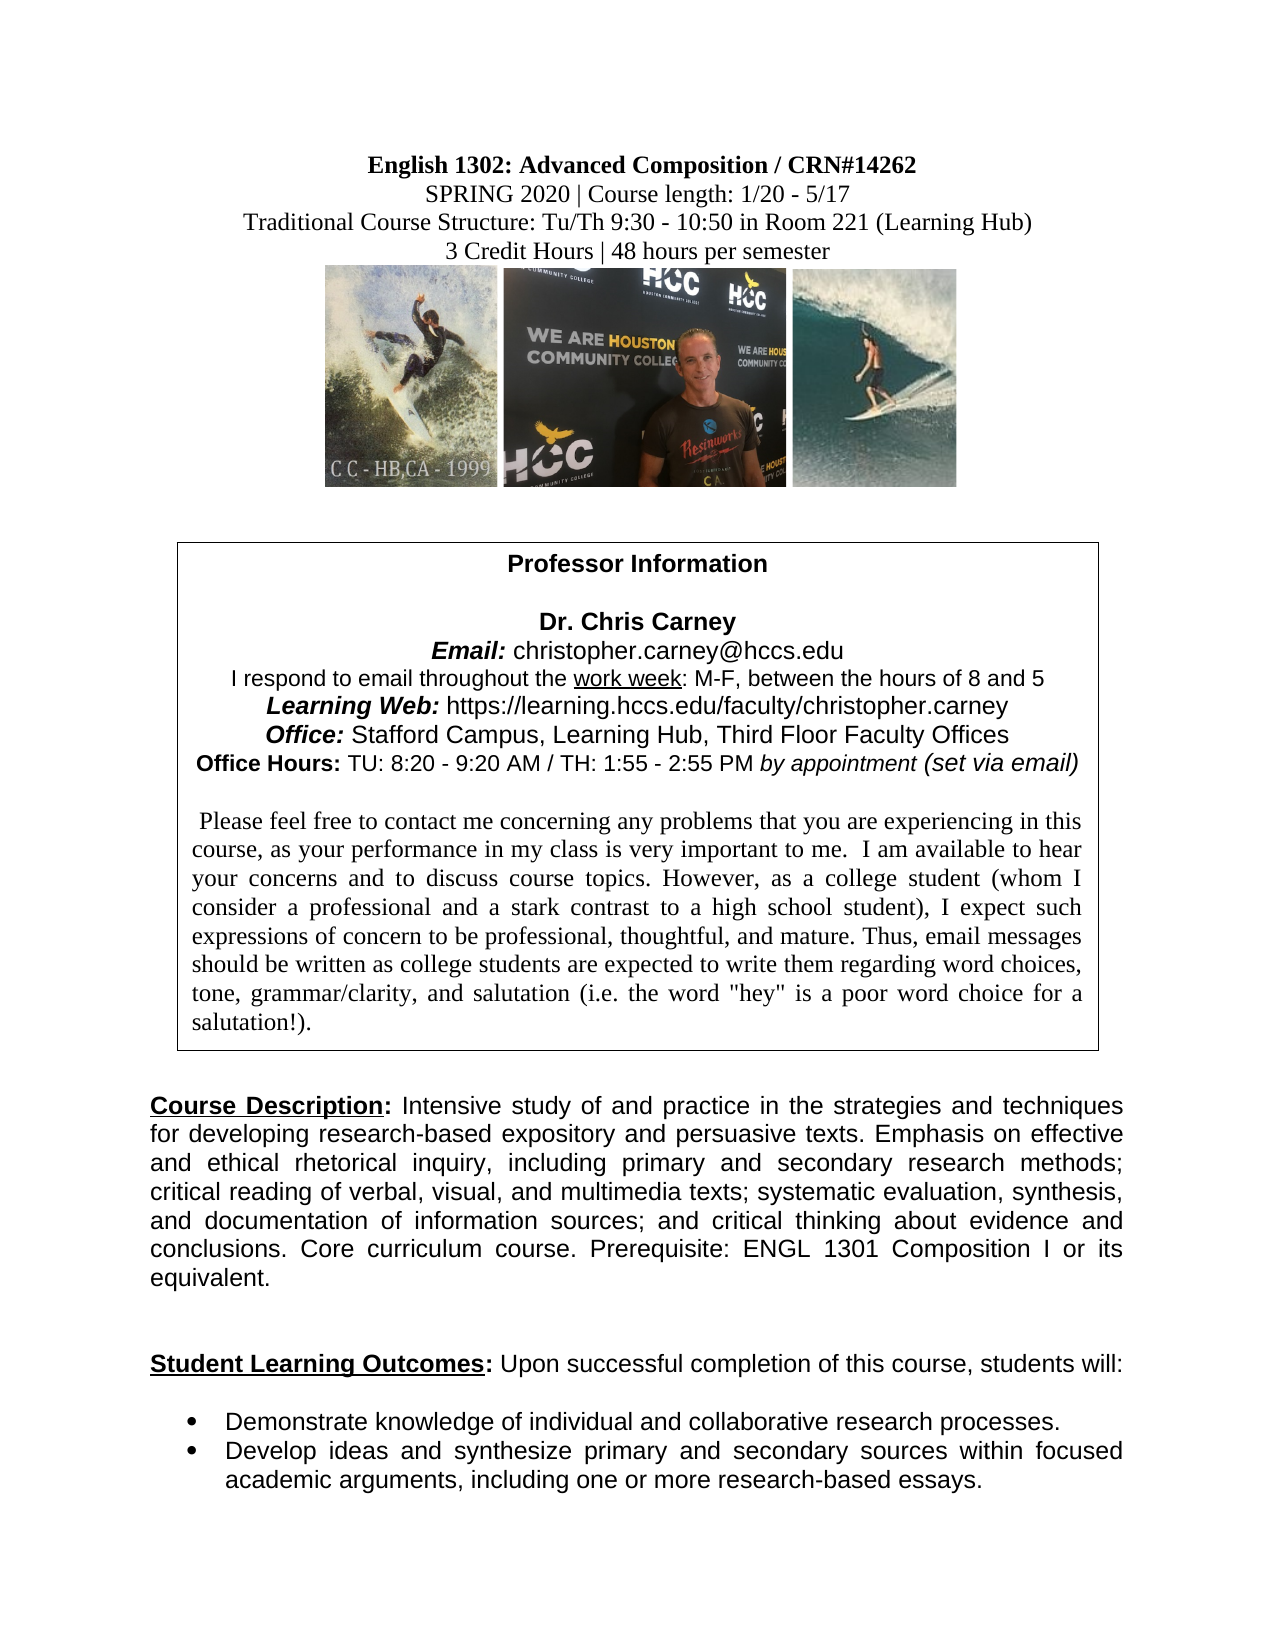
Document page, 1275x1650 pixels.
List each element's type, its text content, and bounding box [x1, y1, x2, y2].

subtitle English 1302: Advanced Composition / CRN#14262 [150, 150, 1125, 179]
list Develop ideas and synthesize primary and secondary sources within focused academic arguments, including one or more research-based essays. [187, 1436, 1125, 1493]
picture [503, 268, 787, 487]
text 3 Credit Hours | 48 hours per semester [150, 236, 1125, 265]
picture [792, 269, 957, 487]
text Course Description: Intensive study of and practice in the strategies and techniques for developing research-based expository and persuasive texts. Emphasis on effective and ethical rhetorical inquiry, including primary and secondary research methods; critical reading of verbal, visual, and multimedia texts; systematic evaluation, synthesis, and documentation of information sources; and critical thinking about evidence and conclusions. Core curriculum course. Prerequisite: ENGL 1301 Composition I or its equivalent. [150, 1091, 1125, 1292]
text Student Learning Outcomes: Upon successful completion of this course, students will: [150, 1349, 1125, 1378]
picture [325, 265, 498, 487]
text SPRING 2020 | Course length: 1/20 - 5/17 [150, 179, 1125, 207]
text Traditional Course Structure: Tu/Th 9:30 - 10:50 in Room 221 (Learning Hub) [150, 207, 1125, 236]
list Demonstrate knowledge of individual and collaborative research processes. [187, 1407, 1125, 1436]
